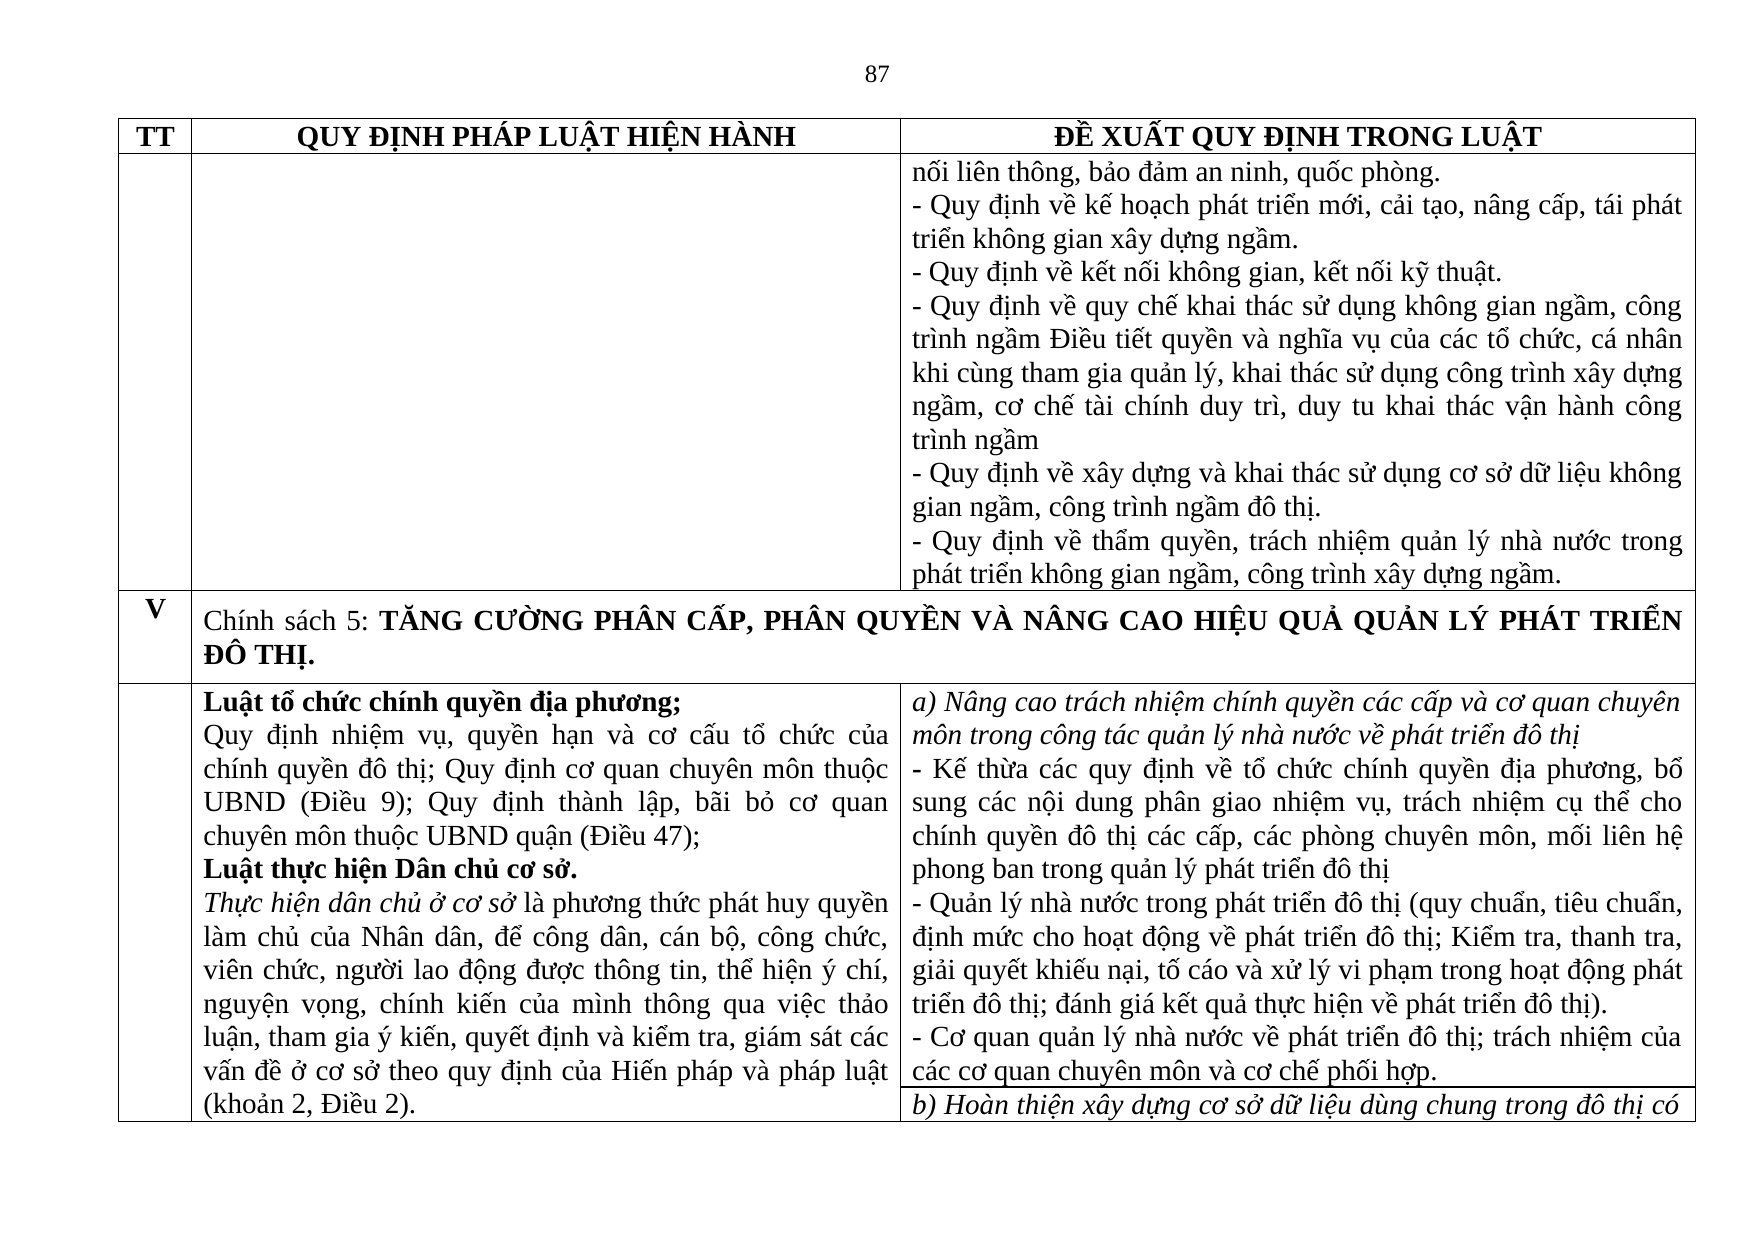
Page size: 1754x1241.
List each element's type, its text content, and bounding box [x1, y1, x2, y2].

table_cell [119, 154, 191, 590]
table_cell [192, 154, 900, 590]
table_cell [901, 1088, 1695, 1121]
table_header TT [119, 119, 191, 153]
table_header ĐỀ XUẤT QUY ĐỊNH TRONG LUẬT [901, 119, 1695, 153]
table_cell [901, 154, 1695, 590]
table_cell a) Nâng cao trách nhiệm chính quyền các cấp và cơ quan chuyên môn trong công tác quản lý nhà nước về phát triển đô thị - Kế thừa các quy định về tổ chức chính quyền địa phương, bổ sung các nội dung phân giao nhiệm vụ, trách nhiệm cụ thể cho chính quyền đô thị các cấp, các phòng chuyên môn, mối liên hệ phong ban trong quản lý phát triển đô thị - Quản lý nhà nước trong phát triển đô thị (quy chuẩn, tiêu chuẩn, định mức cho hoạt động về phát triển đô thị; Kiểm tra, thanh tra, giải quyết khiếu nại, tố cáo và xử lý vi phạm trong hoạt động phát triển đô thị; đánh giá kết quả thực hiện về phát triển đô thị). - Cơ quan quản lý nhà nước về phát triển đô thị; trách nhiệm của các cơ quan chuyên môn và cơ chế phối hợp. [901, 684, 1695, 1086]
table_cell Luật tổ chức chính quyền địa phương; Quy định nhiệm vụ, quyền hạn và cơ cấu tổ chức của chính quyền đô thị; Quy định cơ quan chuyên môn thuộc UBND (Điều 9); Quy định thành lập, bãi bỏ cơ quan chuyên môn thuộc UBND quận (Điều 47); Luật thực hiện Dân chủ cơ sở. Thực hiện dân chủ ở cơ sở là phương thức phát huy quyền làm chủ của Nhân dân, để công dân, cán bộ, công chức, viên chức, người lao động được thông tin, thể hiện ý chí, nguyện vọng, chính kiến của mình thông qua việc thảo luận, tham gia ý kiến, quyết định và kiểm tra, giám sát các vấn đề ở cơ sở theo quy định của Hiến pháp và pháp luật (khoản 2, Điều 2). Quy định vai trò và trách nhiệm của các tổ chức chính trị - xã hội, đoàn thể trong thực hiện dân chủ cơ sở (Điều 12, Điều 13, Điều 26, Điều 28, Điều 86, Điều 89). [192, 684, 900, 1121]
table_header QUY ĐỊNH PHÁP LUẬT HIỆN HÀNH [192, 119, 900, 153]
table_cell [119, 684, 191, 1121]
table_cell Chính sách 5: TĂNG CƯỜNG PHÂN CẤP, PHÂN QUYỀN VÀ NÂNG CAO HIỆU QUẢ QUẢN LÝ PHÁT TRIỂN ĐÔ THỊ. [192, 591, 1695, 683]
table_cell V [119, 591, 191, 683]
